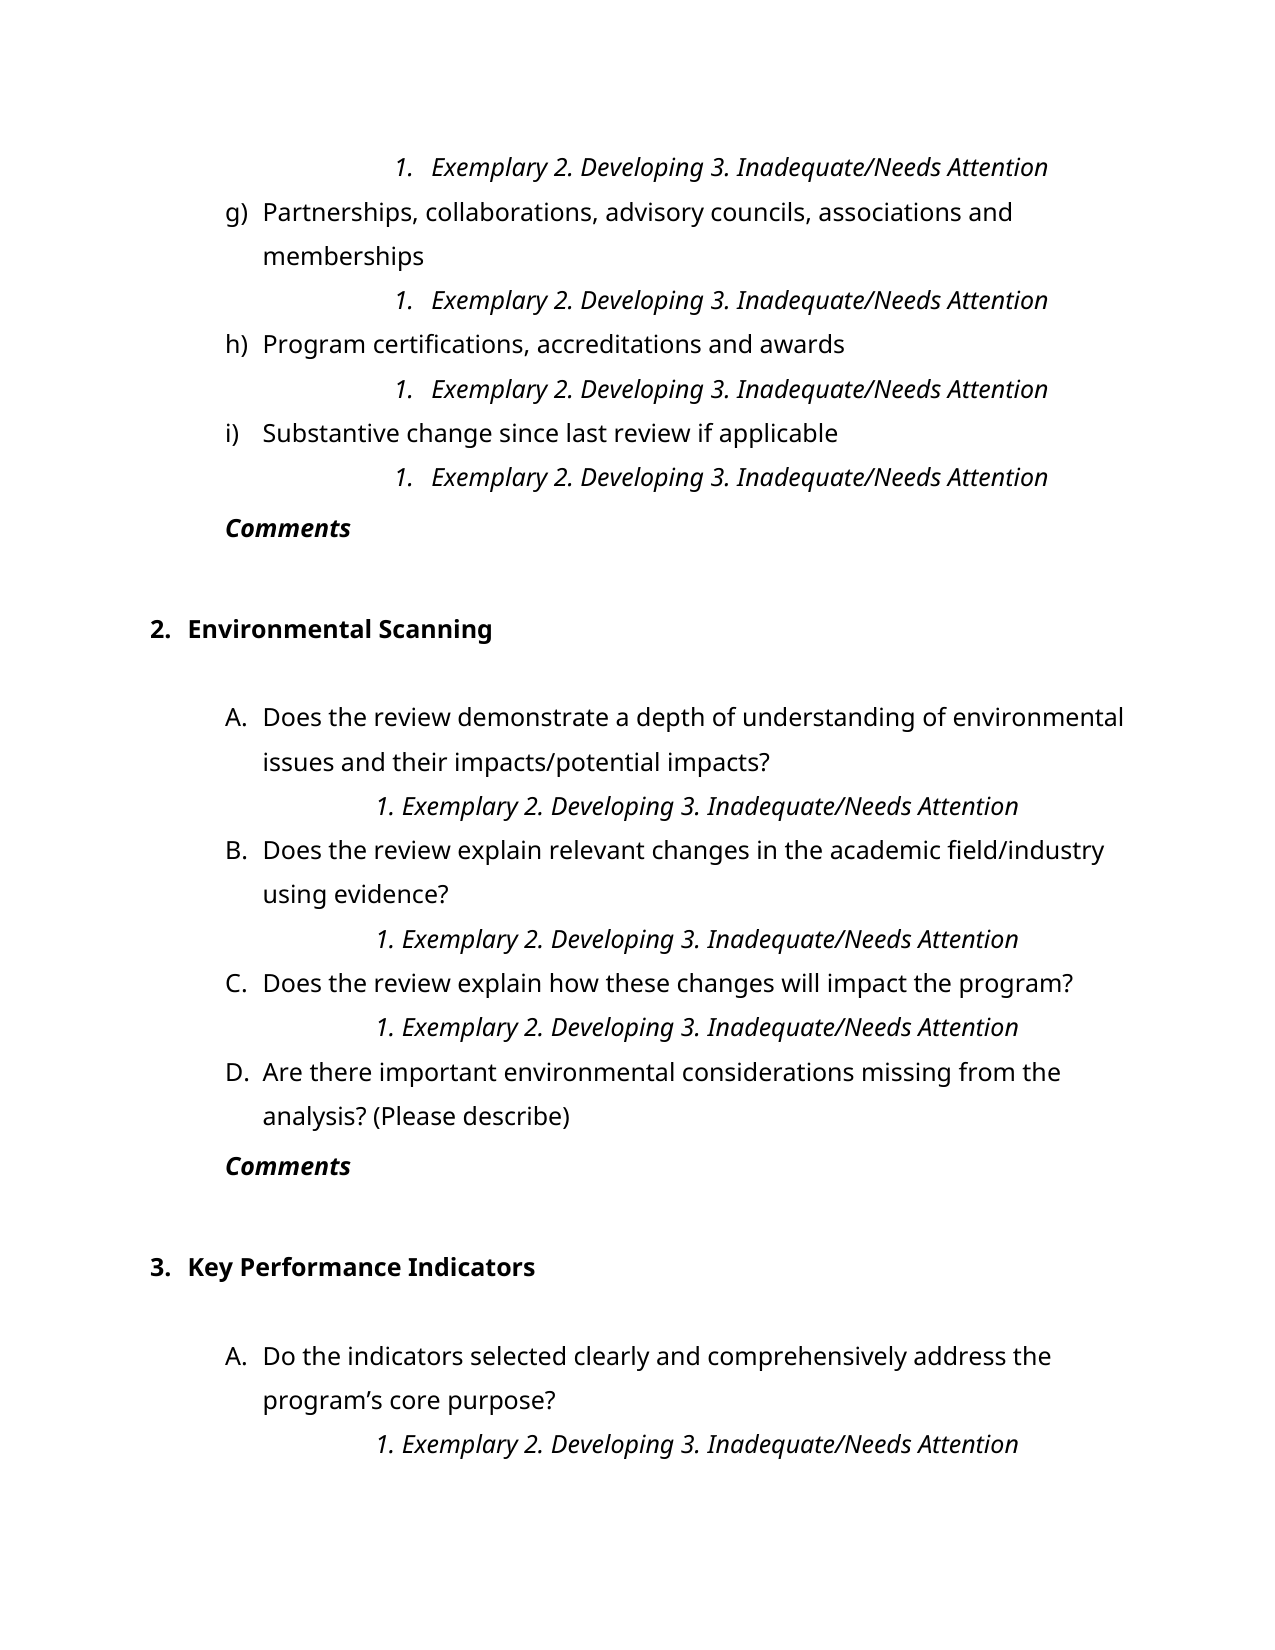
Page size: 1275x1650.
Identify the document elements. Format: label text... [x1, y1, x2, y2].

list Exemplary 2. Developing 3. Inadequate/Needs Attention [394, 460, 1125, 494]
list 1. Exemplary 2. Developing 3. Inadequate/Needs Attention [375, 788, 1125, 823]
list Environmental Scanning [150, 611, 1125, 646]
text Comments [225, 1149, 1125, 1183]
list 1. Exemplary 2. Developing 3. Inadequate/Needs Attention [375, 1010, 1125, 1044]
list Program certifications, accreditations and awards [225, 327, 1125, 361]
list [375, 1427, 1125, 1461]
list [394, 150, 1125, 184]
list 1. Exemplary 2. Developing 3. Inadequate/Needs Attention [375, 921, 1125, 955]
list Does the review explain relevant changes in the academic field/industry using evidence? [225, 833, 1125, 911]
list Does the review demonstrate a depth of understanding of environmental issues and their impacts/potential impacts? [225, 700, 1125, 778]
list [394, 283, 1125, 317]
list Are there important environmental considerations missing from the analysis? (Please describe) [225, 1054, 1125, 1132]
list Key Performance Indicators [150, 1250, 1125, 1284]
list Does the review explain how these changes will impact the program? [225, 966, 1125, 1000]
text Comments [225, 510, 1125, 544]
list Exemplary 2. Developing 3. Inadequate/Needs Attention [394, 371, 1125, 405]
list Partnerships, collaborations, advisory councils, associations and memberships [225, 194, 1125, 273]
list Substantive change since last review if applicable [225, 416, 1125, 450]
list Do the indicators selected clearly and comprehensively address the program’s core purpose? [225, 1338, 1125, 1417]
